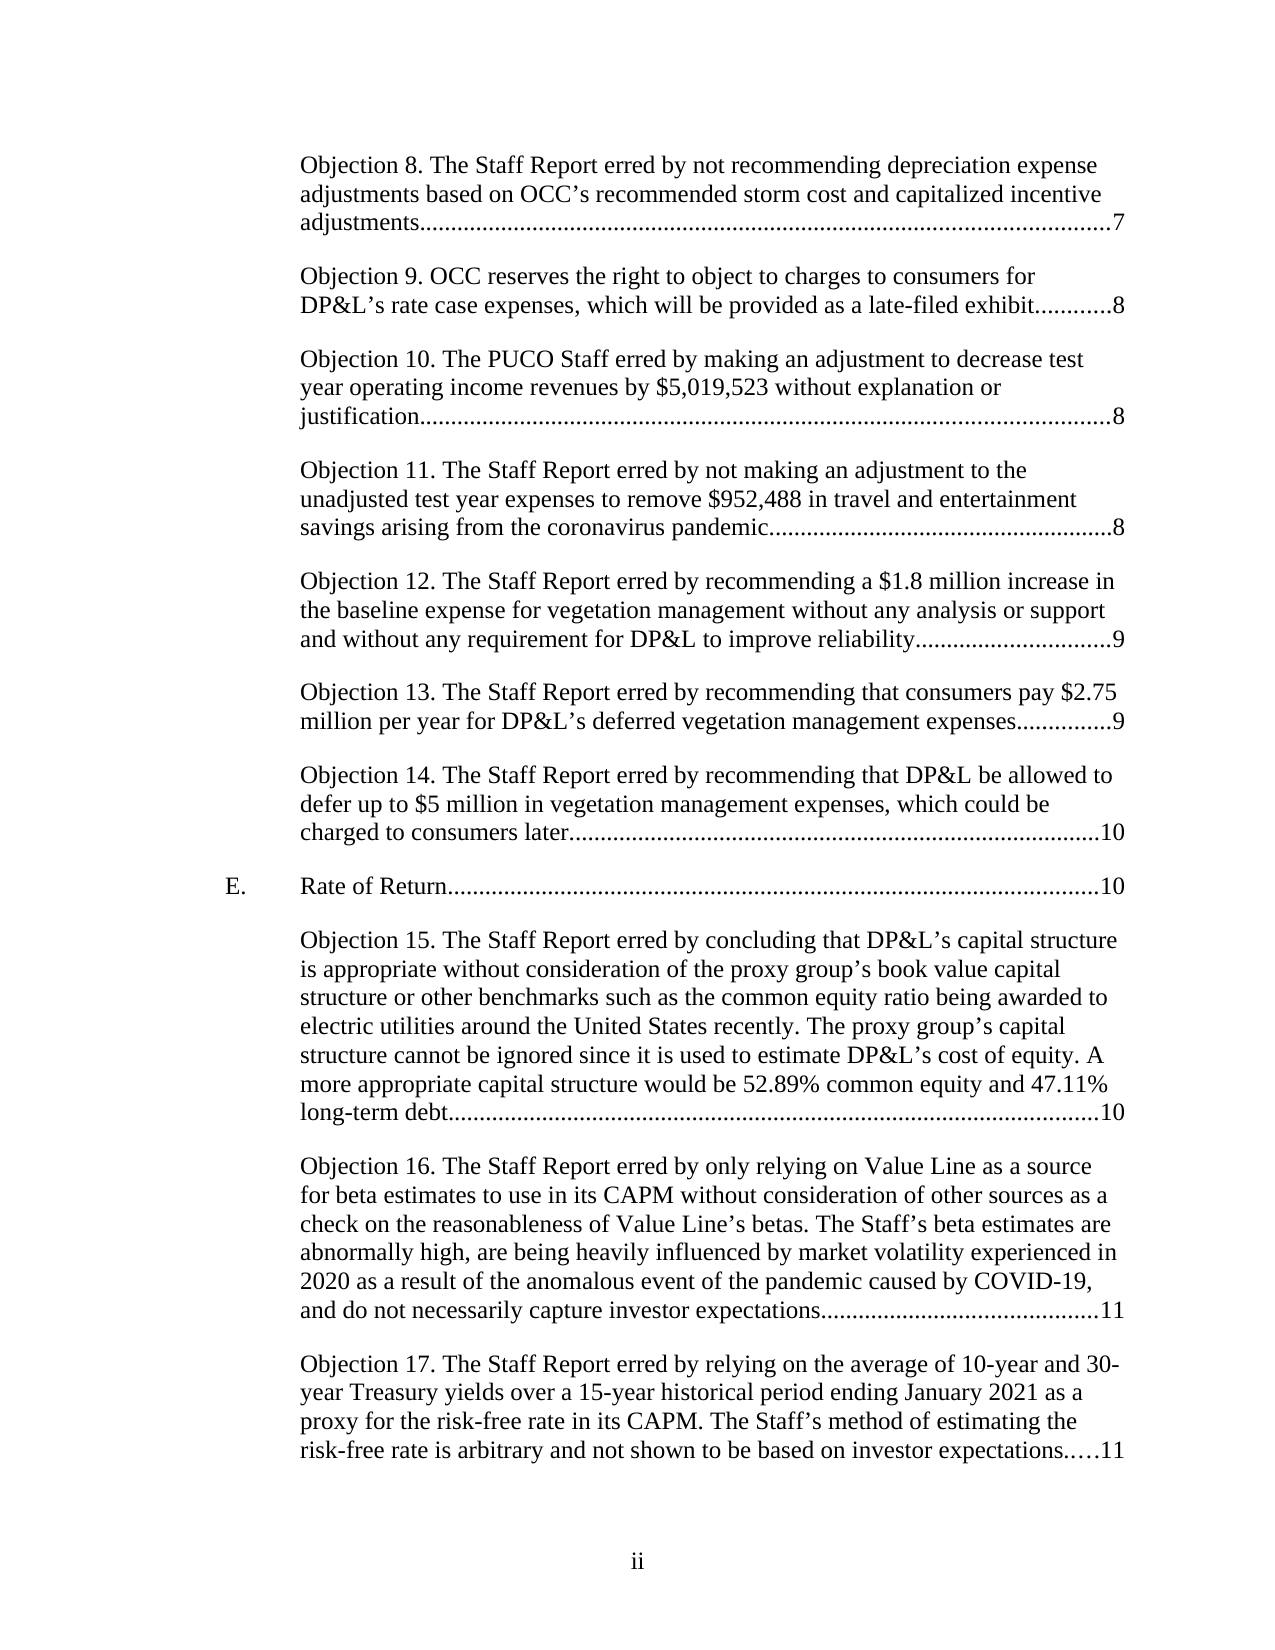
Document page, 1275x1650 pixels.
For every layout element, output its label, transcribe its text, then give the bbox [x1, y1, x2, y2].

text Objection 8. The Staff Report erred by not recommending depreciation expense adjustments based on OCC’s recommended storm cost and capitalized incentive adjustments. 7 [300, 150, 1125, 236]
text Objection 10. The PUCO Staff erred by making an adjustment to decrease test year operating income revenues by $5,019,523 without explanation or justification. 8 [300, 344, 1125, 430]
text Objection 14. The Staff Report erred by recommending that DP&L be allowed to defer up to $5 million in vegetation management expenses, which could be charged to consumers later. 10 [300, 760, 1125, 846]
text Objection 12. The Staff Report erred by recommending a $1.8 million increase in the baseline expense for vegetation management without any analysis or support and without any requirement for DP&L to improve reliability. 9 [300, 566, 1125, 652]
text Objection 16. The Staff Report erred by only relying on Value Line as a source for beta estimates to use in its CAPM without consideration of other sources as a check on the reasonableness of Value Line’s betas. The Staff’s beta estimates are abnormally high, are being heavily influenced by market volatility experienced in 2020 as a result of the anomalous event of the pandemic caused by COVID-19, and do not necessarily capture investor expectations. 11 [300, 1151, 1125, 1324]
text Objection 15. The Staff Report erred by concluding that DP&L’s capital structure is appropriate without consideration of the proxy group’s book value capital structure or other benchmarks such as the common equity ratio being awarded to electric utilities around the United States recently. The proxy group’s capital structure cannot be ignored since it is used to estimate DP&L’s cost of equity. A more appropriate capital structure would be 52.89% common equity and 47.11% long-term debt. 10 [300, 925, 1125, 1126]
text Objection 9. OCC reserves the right to object to charges to consumers for DP&L’s rate case expenses, which will be provided as a late-filed exhibit. 8 [300, 261, 1125, 319]
text E. Rate of Return 10 [225, 871, 1125, 900]
text Objection 13. The Staff Report erred by recommending that consumers pay $2.75 million per year for DP&L’s deferred vegetation management expenses. 9 [300, 677, 1125, 735]
text Objection 11. The Staff Report erred by not making an adjustment to the unadjusted test year expenses to remove $952,488 in travel and entertainment savings arising from the coronavirus pandemic. 8 [300, 455, 1125, 541]
text Objection 17. The Staff Report erred by relying on the average of 10-year and 30-year Treasury yields over a 15-year historical period ending January 2021 as a proxy for the risk-free rate in its CAPM. The Staff’s method of estimating the risk-free rate is arbitrary and not shown to be based on investor expectations. 11 [300, 1349, 1125, 1464]
